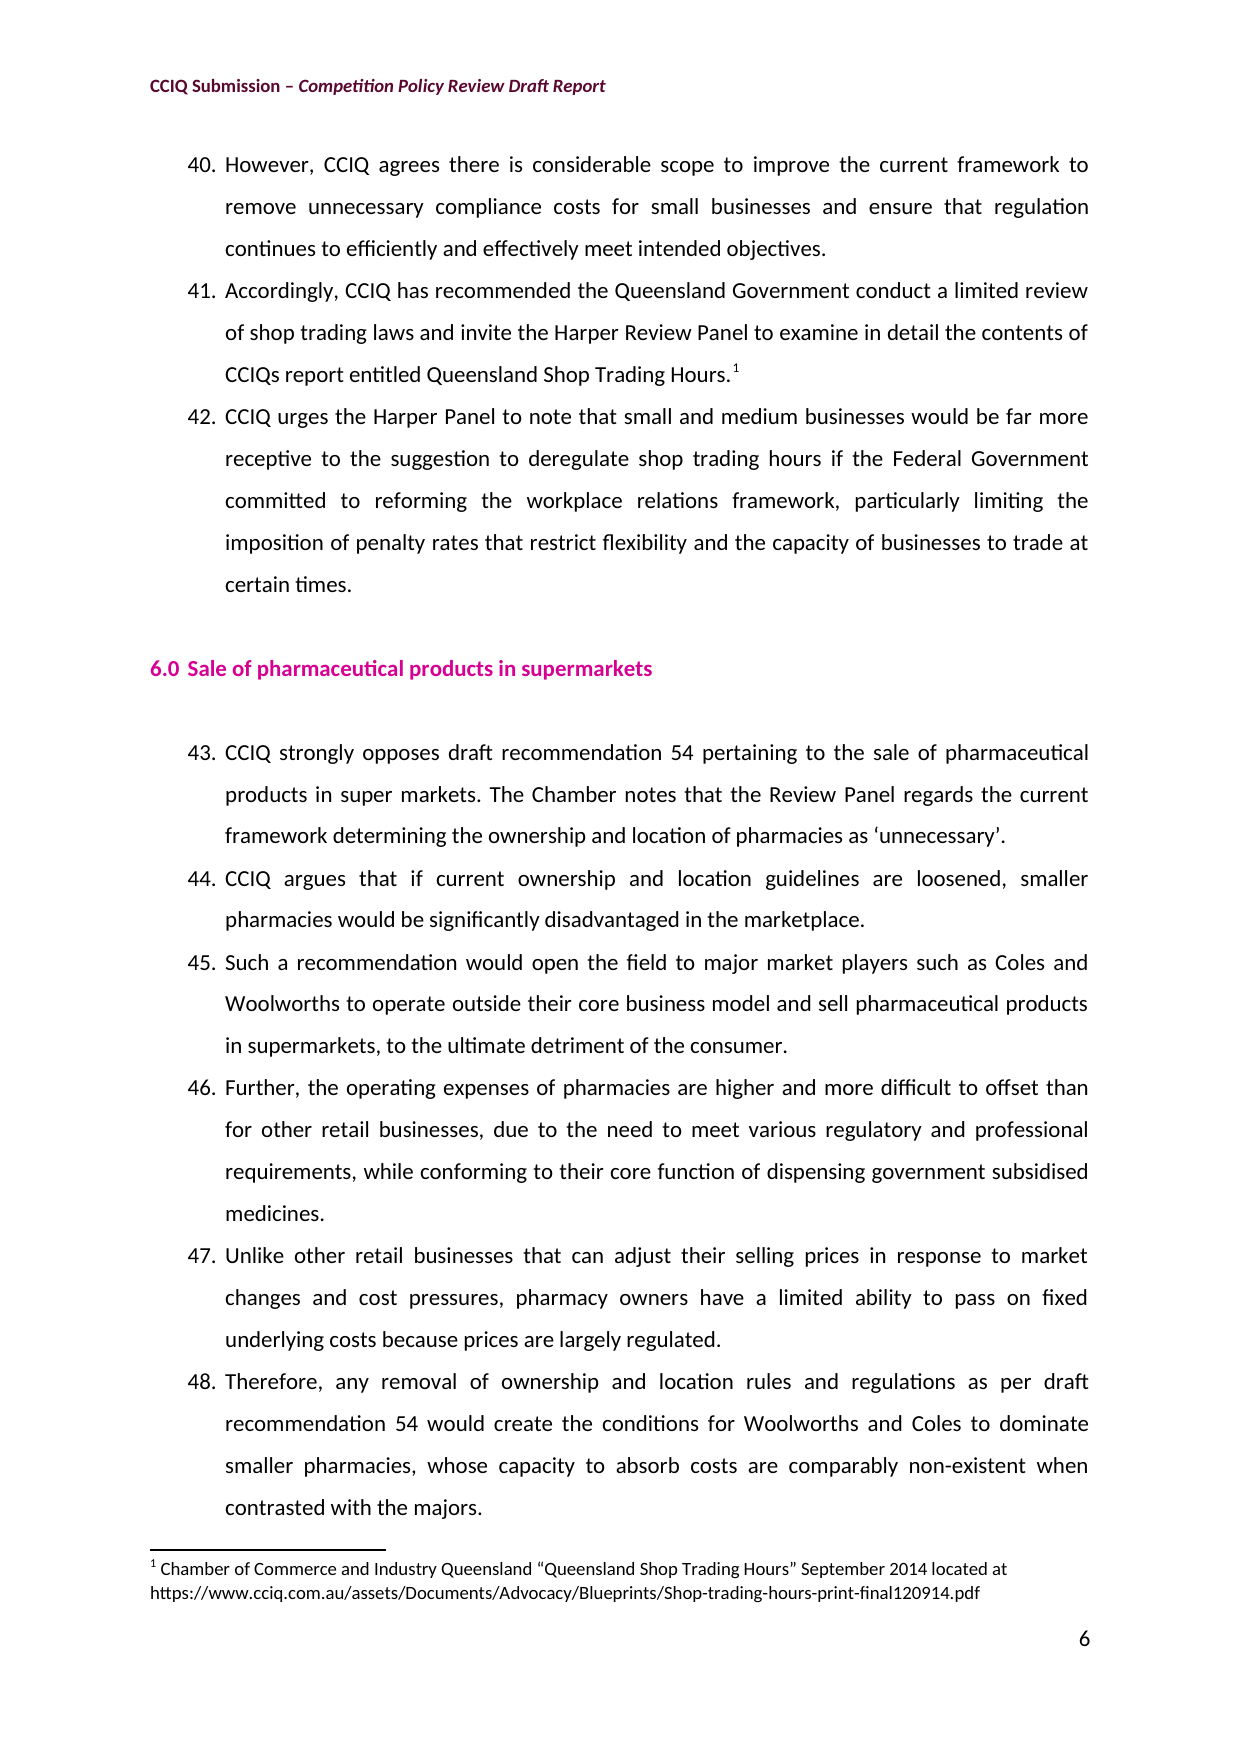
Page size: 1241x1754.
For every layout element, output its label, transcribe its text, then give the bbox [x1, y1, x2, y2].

list CCIQ urges the Harper Panel to note that small and medium businesses would be far more receptive to the suggestion to deregulate shop trading hours if the Federal Government committed to reforming the workplace relations framework, particularly limiting the imposition of penalty rates that restrict flexibility and the capacity of businesses to trade at certain times. [187, 402, 1090, 598]
list Further, the operating expenses of pharmacies are higher and more difficult to offset than for other retail businesses, due to the need to meet various regulatory and professional requirements, while conforming to their core function of dispensing government subsidised medicines. [187, 1073, 1090, 1227]
list CCIQ argues that if current ownership and location guidelines are loosened, smaller pharmacies would be significantly disadvantaged in the marketplace. [187, 864, 1090, 934]
list Therefore, any removal of ownership and location rules and regulations as per draft recommendation 54 would create the conditions for Woolworths and Coles to dominate smaller pharmacies, whose capacity to absorb costs are comparably non-existent when contrasted with the majors. [187, 1367, 1090, 1521]
list Accordingly, CCIQ has recommended the Queensland Government conduct a limited review of shop trading laws and invite the Harper Review Panel to examine in detail the contents of CCIQs report entitled Queensland Shop Trading Hours. [187, 276, 1090, 388]
list Such a recommendation would open the field to major market players such as Coles and Woolworths to operate outside their core business model and sell pharmaceutical products in supermarkets, to the ultimate detriment of the consumer. [187, 948, 1090, 1059]
list CCIQ strongly opposes draft recommendation 54 pertaining to the sale of pharmaceutical products in super markets. The Chamber notes that the Review Panel regards the current framework determining the ownership and location of pharmacies as ‘unnecessary’. [187, 738, 1090, 850]
list Unlike other retail businesses that can adjust their selling prices in response to market changes and cost pressures, pharmacy owners have a limited ability to pass on fixed underlying costs because prices are largely regulated. [187, 1241, 1090, 1353]
list Sale of pharmaceutical products in supermarkets [150, 654, 1090, 682]
list However, CCIQ agrees there is considerable scope to improve the current framework to remove unnecessary compliance costs for small businesses and ensure that regulation continues to efficiently and effectively meet intended objectives. [187, 150, 1090, 262]
